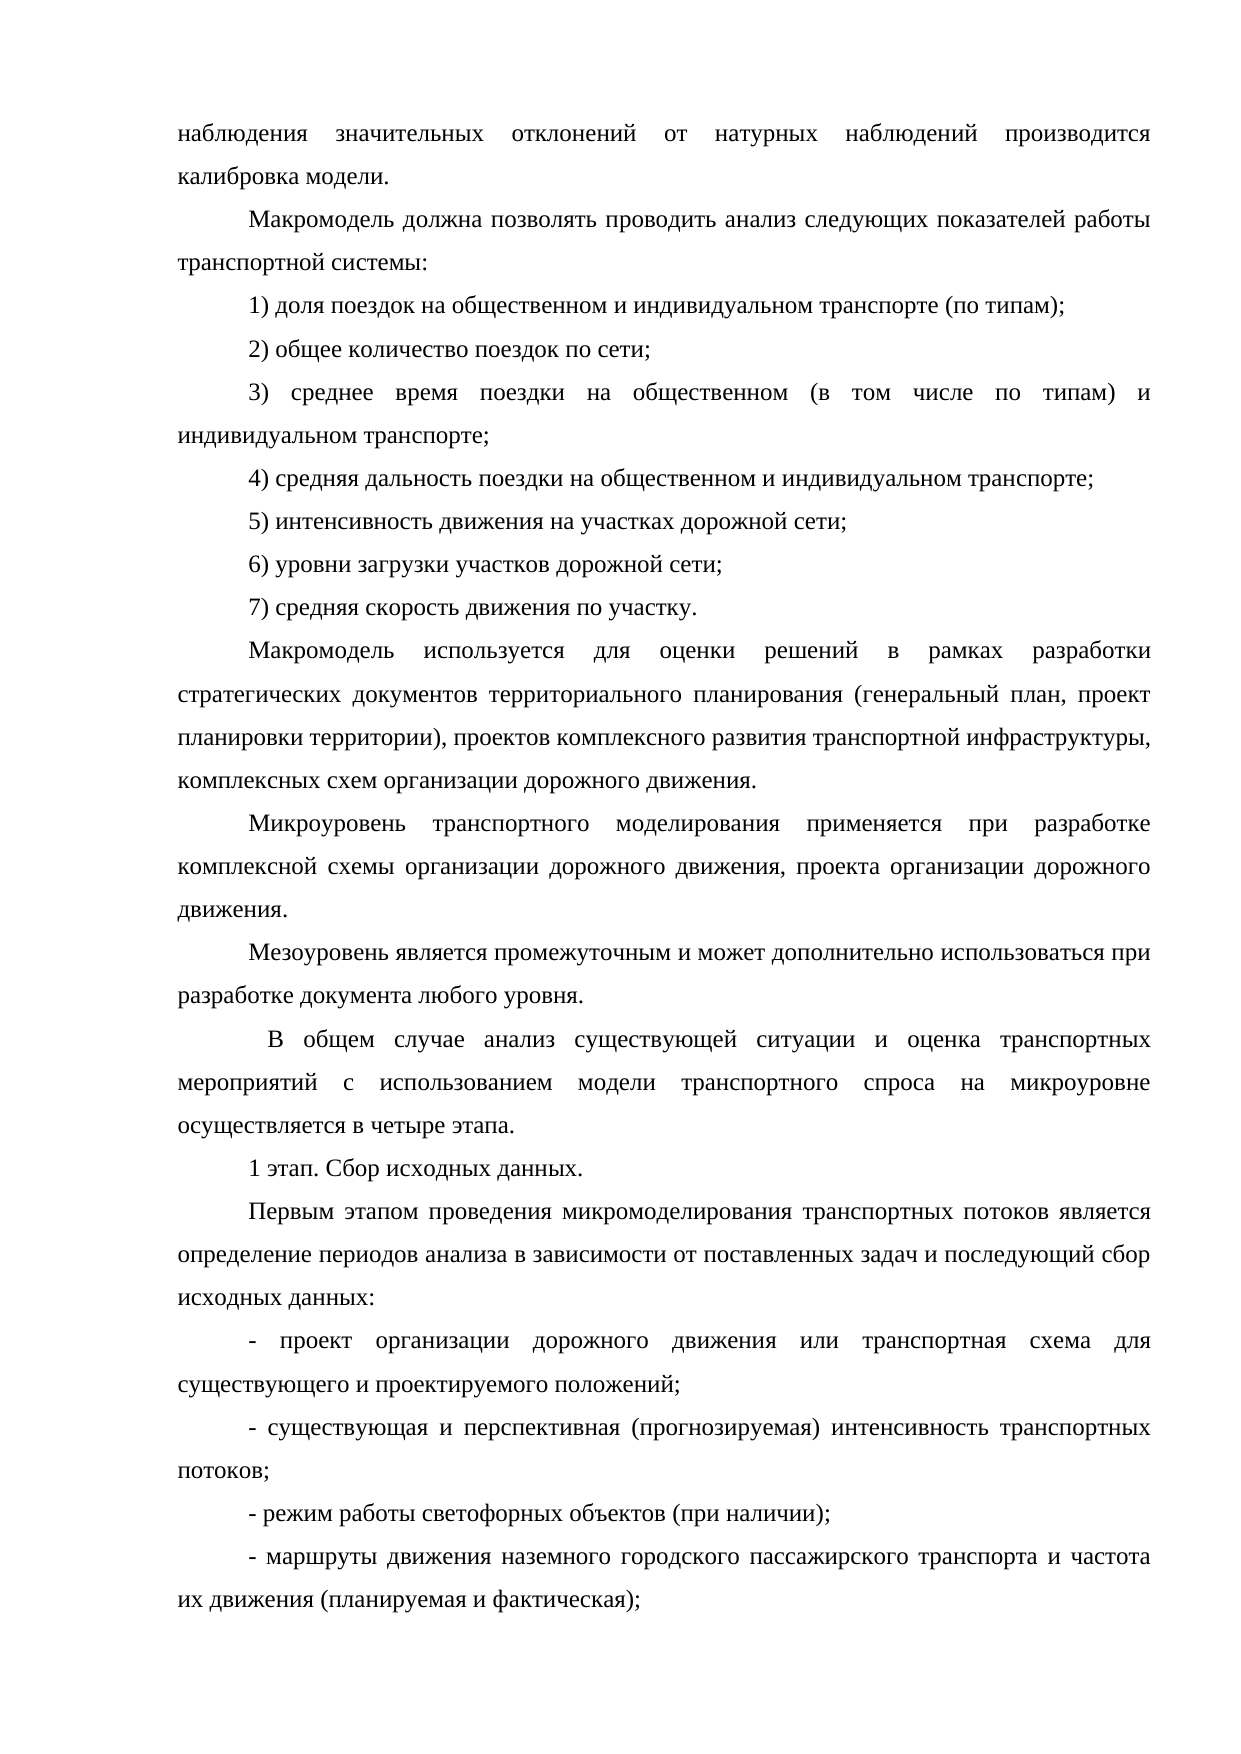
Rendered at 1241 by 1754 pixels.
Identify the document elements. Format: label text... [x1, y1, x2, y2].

text Макромодель должна позволять проводить анализ следующих показателей работы транспортной системы: [177, 204, 1152, 276]
text - режим работы светофорных объектов (при наличии); [177, 1498, 1152, 1527]
text Микроуровень транспортного моделирования применяется при разработке комплексной схемы организации дорожного движения, проекта организации дорожного движения. [177, 808, 1152, 923]
text 2) общее количество поездок по сети; [177, 334, 1152, 362]
text 7) средняя скорость движения по участку. [177, 592, 1152, 621]
text Макромодель используется для оценки решений в рамках разработки стратегических документов территориального планирования (генеральный план, проект планировки территории), проектов комплексного развития транспортной инфраструктуры, комплексных схем организации дорожного движения. [177, 636, 1152, 794]
text Мезоуровень является промежуточным и может дополнительно использоваться при разработке документа любого уровня. [177, 937, 1152, 1009]
text - существующая и перспективная (прогнозируемая) интенсивность транспортных потоков; [177, 1412, 1152, 1484]
text В общем случае анализ существующей ситуации и оценка транспортных мероприятий с использованием модели транспортного спроса на микроуровне осуществляется в четыре этапа. [177, 1024, 1152, 1139]
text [177, 118, 1152, 190]
text 4) средняя дальность поездки на общественном и индивидуальном транспорте; [177, 463, 1152, 492]
text - проект организации дорожного движения или транспортная схема для существующего и проектируемого положений; [177, 1326, 1152, 1397]
text 3) среднее время поездки на общественном (в том числе по типам) и индивидуальном транспорте; [177, 377, 1152, 449]
text 1 этап. Сбор исходных данных. [177, 1153, 1152, 1182]
text 1) доля поездок на общественном и индивидуальном транспорте (по типам); [177, 291, 1152, 319]
text 6) уровни загрузки участков дорожной сети; [177, 549, 1152, 578]
text 5) интенсивность движения на участках дорожной сети; [177, 506, 1152, 535]
text - маршруты движения наземного городского пассажирского транспорта и частота их движения (планируемая и фактическая); [177, 1541, 1152, 1613]
text Первым этапом проведения микромоделирования транспортных потоков является определение периодов анализа в зависимости от поставленных задач и последующий сбор исходных данных: [177, 1196, 1152, 1311]
